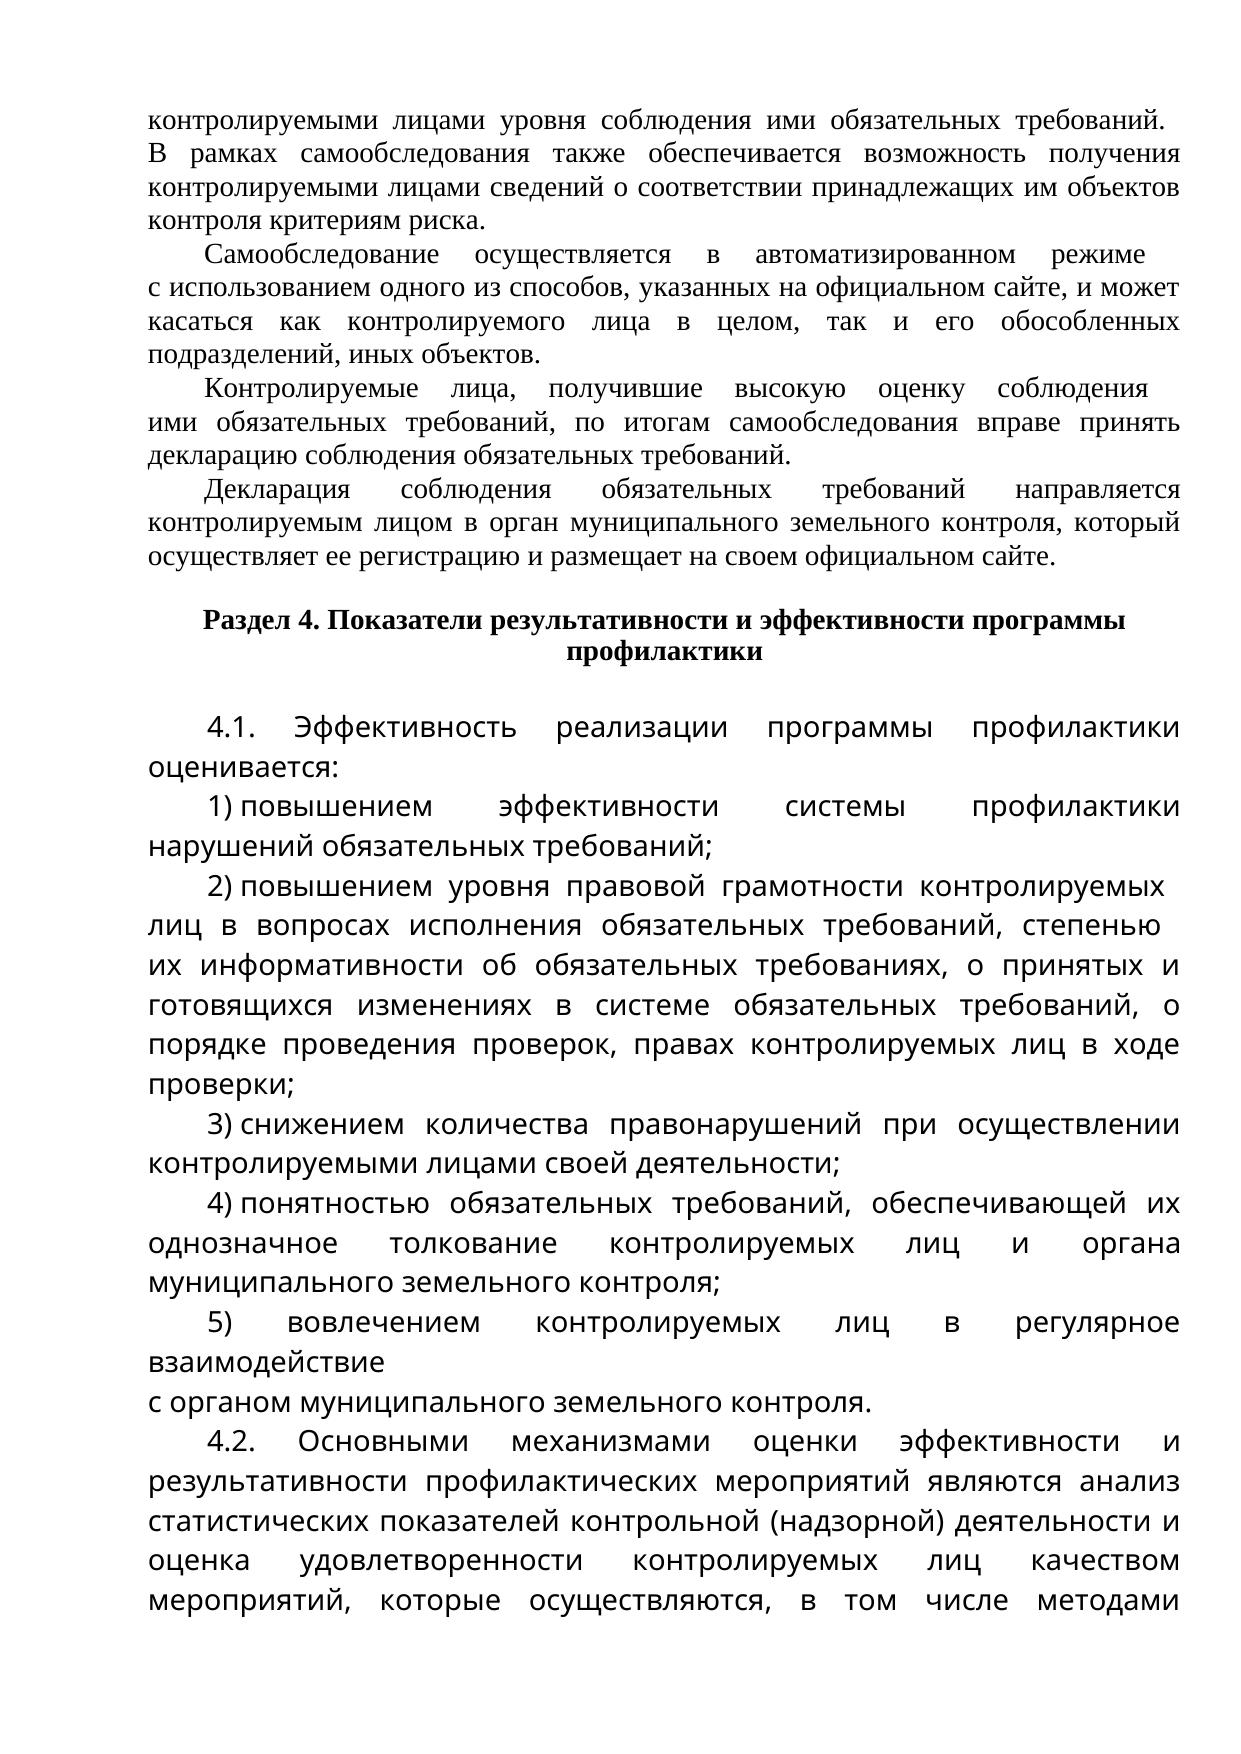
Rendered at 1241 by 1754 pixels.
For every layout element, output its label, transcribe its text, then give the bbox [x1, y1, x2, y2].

text 4) понятностью обязательных требований, обеспечивающей их однозначное толкование контролируемых лиц и органа муниципального земельного контроля; [148, 1182, 1181, 1301]
text Декларация соблюдения обязательных требований направляется контролируемым лицом в орган муниципального земельного контроля, который осуществляет ее регистрацию и размещает на своем официальном сайте. [148, 471, 1181, 571]
text Контролируемые лица, получившие высокую оценку соблюдения ими обязательных требований, по итогам самообследования вправе принять декларацию соблюдения обязательных требований. [148, 370, 1181, 471]
subtitle Раздел 4. Показатели результативности и эффективности программы профилактики [148, 605, 1181, 666]
text 4.1. Эффективность реализации программы профилактики оценивается: [148, 706, 1181, 786]
text 1) повышением эффективности системы профилактики нарушений обязательных требований; [148, 786, 1181, 865]
text 3) снижением количества правонарушений при осуществлении контролируемыми лицами своей деятельности; [148, 1103, 1181, 1182]
text Самообследование осуществляется в автоматизированном режиме с использованием одного из способов, указанных на официальном сайте, и может касаться как контролируемого лица в целом, так и его обособленных подразделений, иных объектов. [148, 236, 1181, 370]
text 2) повышением уровня правовой грамотности контролируемых лиц в вопросах исполнения обязательных требований, степенью их информативности об обязательных требованиях, о принятых и готовящихся изменениях в системе обязательных требований, о порядке проведения проверок, правах контролируемых лиц в ходе проверки; [148, 865, 1181, 1103]
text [148, 1421, 1181, 1619]
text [148, 102, 1181, 236]
text 5) вовлечением контролируемых лиц в регулярное взаимодействие с органом муниципального земельного контроля. [148, 1301, 1181, 1421]
